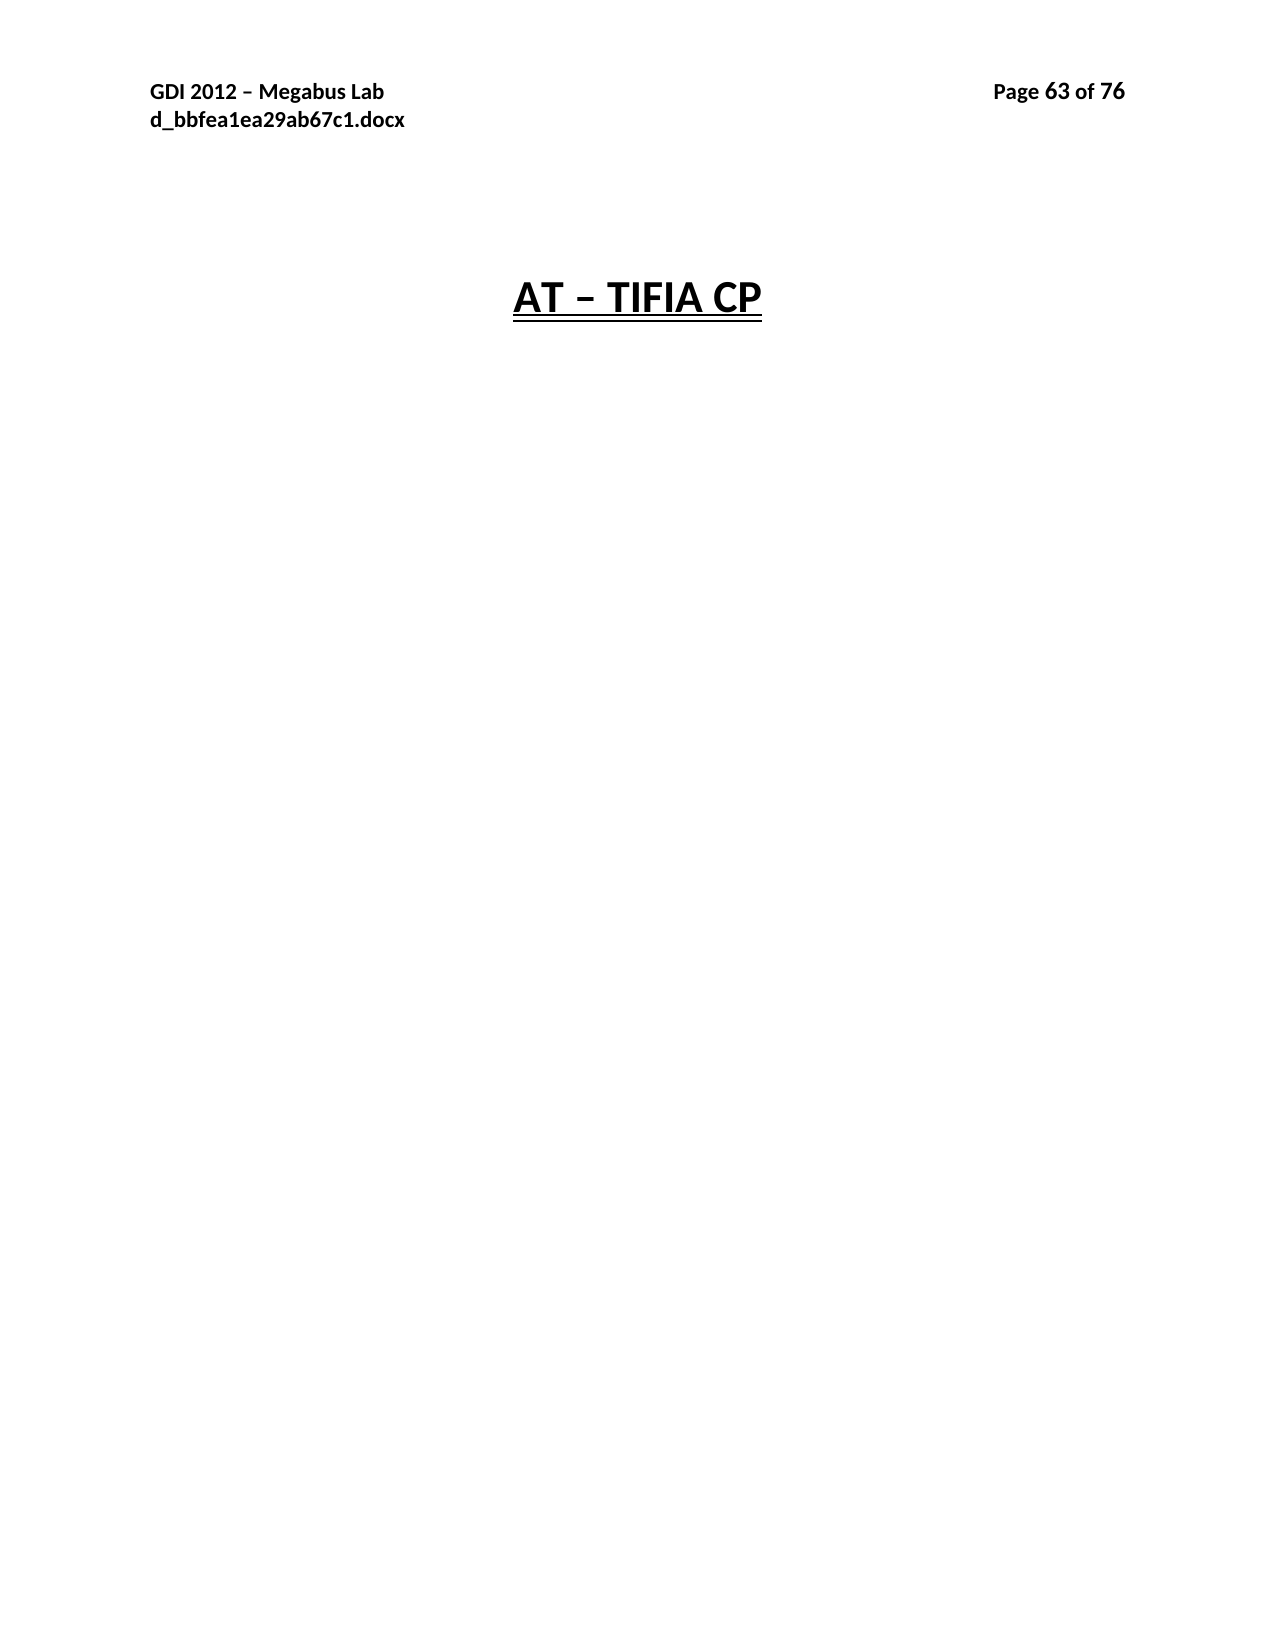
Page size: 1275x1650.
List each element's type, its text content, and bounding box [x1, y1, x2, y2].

subtitle AT – TIFIA CP [150, 268, 1125, 323]
